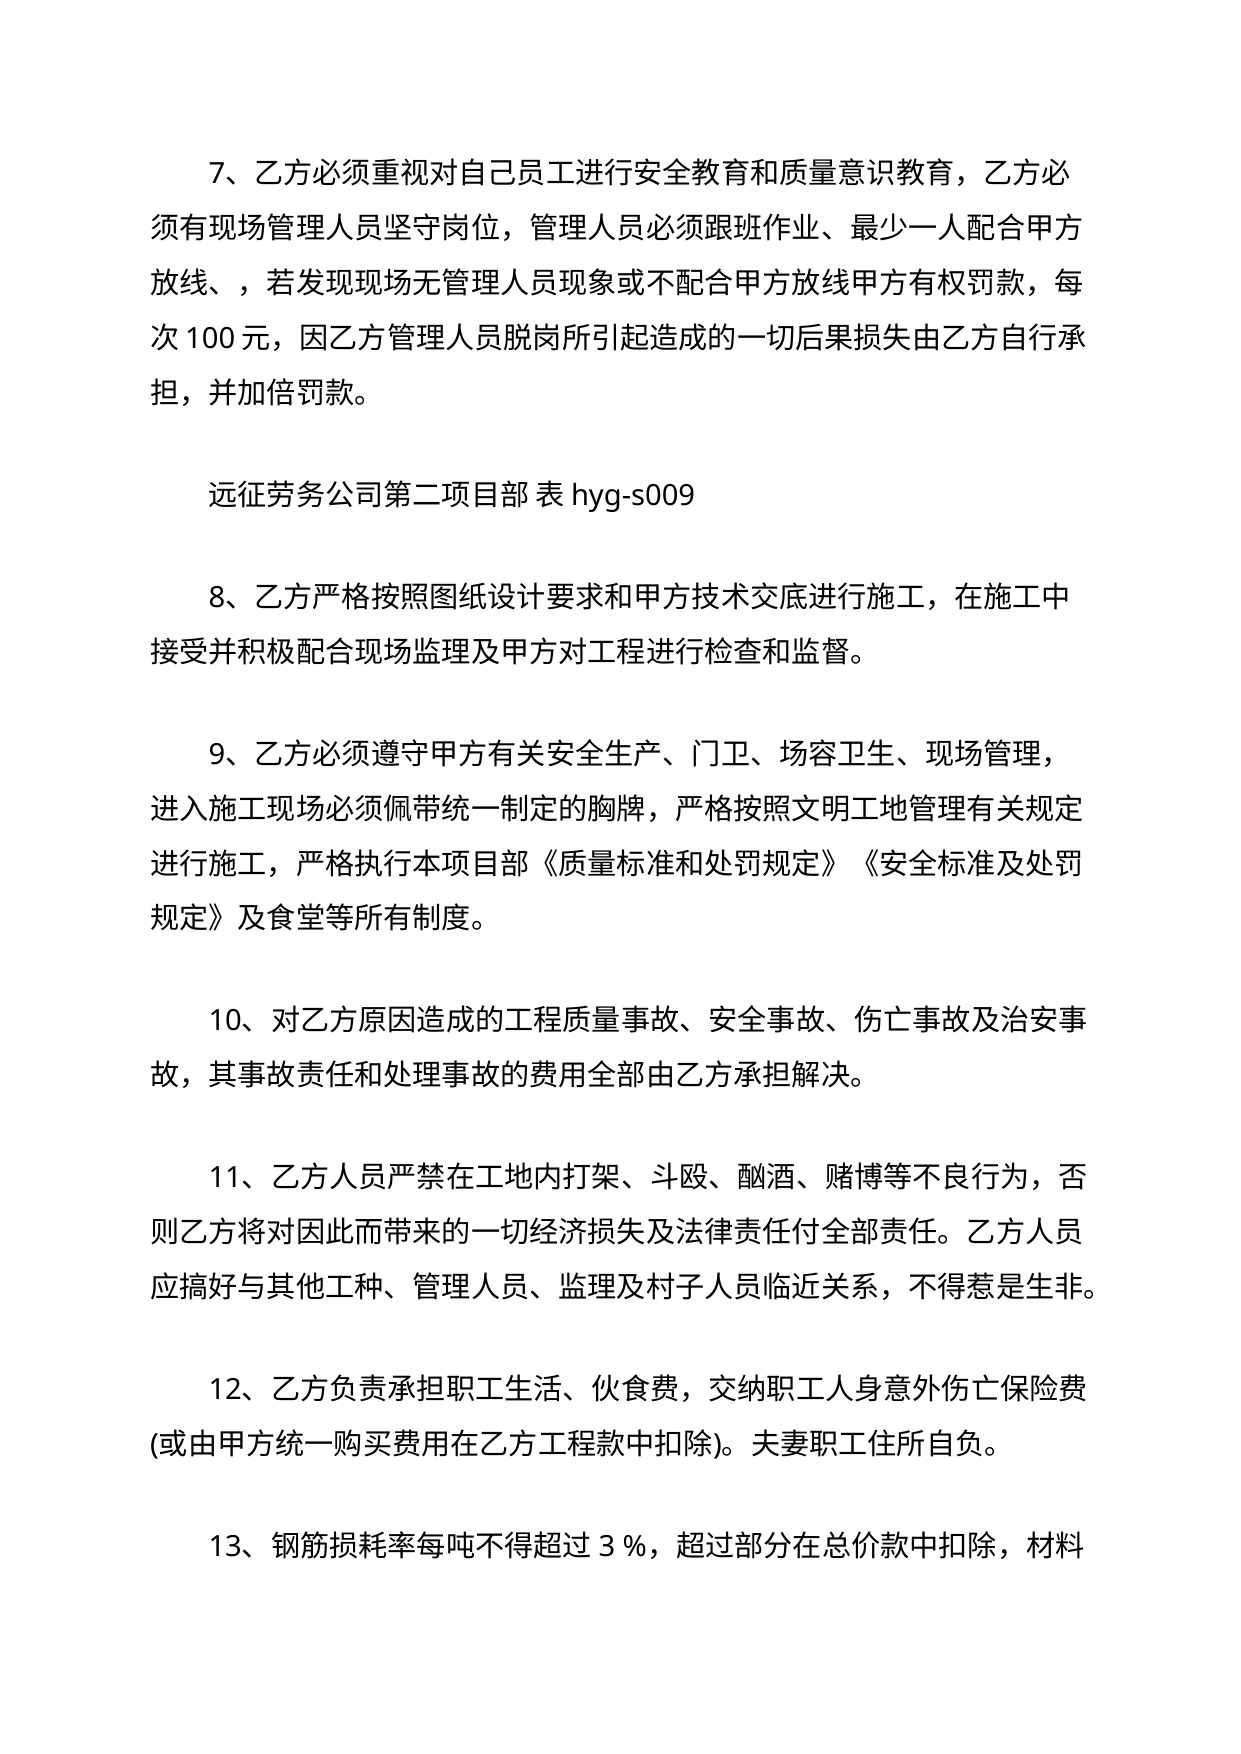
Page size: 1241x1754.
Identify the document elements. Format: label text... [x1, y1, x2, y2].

text 12、乙方负责承担职工生活、伙食费，交纳职工人身意外伤亡保险费(或由甲方统一购买费用在乙方工程款中扣除)。夫妻职工住所自负。 [150, 1365, 1090, 1463]
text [150, 1522, 1090, 1565]
text 9、乙方必须遵守甲方有关安全生产、门卫、场容卫生、现场管理，进入施工现场必须佩带统一制定的胸牌，严格按照文明工地管理有关规定进行施工，严格执行本项目部《质量标准和处罚规定》《安全标准及处罚规定》及食堂等所有制度。 [150, 730, 1090, 937]
text 8、乙方严格按照图纸设计要求和甲方技术交底进行施工，在施工中接受并积极配合现场监理及甲方对工程进行检查和监督。 [150, 573, 1090, 671]
text 远征劳务公司第二项目部 表hyg-s009 [150, 472, 1090, 514]
text 11、乙方人员严禁在工地内打架、斗殴、酗酒、赌博等不良行为，否则乙方将对因此而带来的一切经济损失及法律责任付全部责任。乙方人员应搞好与其他工种、管理人员、监理及村子人员临近关系，不得惹是生非。 [150, 1154, 1090, 1306]
text 7、乙方必须重视对自己员工进行安全教育和质量意识教育，乙方必须有现场管理人员坚守岗位，管理人员必须跟班作业、最少一人配合甲方放线、，若发现现场无管理人员现象或不配合甲方放线甲方有权罚款，每次100元，因乙方管理人员脱岗所引起造成的一切后果损失由乙方自行承担，并加倍罚款。 [150, 150, 1090, 412]
text 10、对乙方原因造成的工程质量事故、安全事故、伤亡事故及治安事故，其事故责任和处理事故的费用全部由乙方承担解决。 [150, 997, 1090, 1094]
